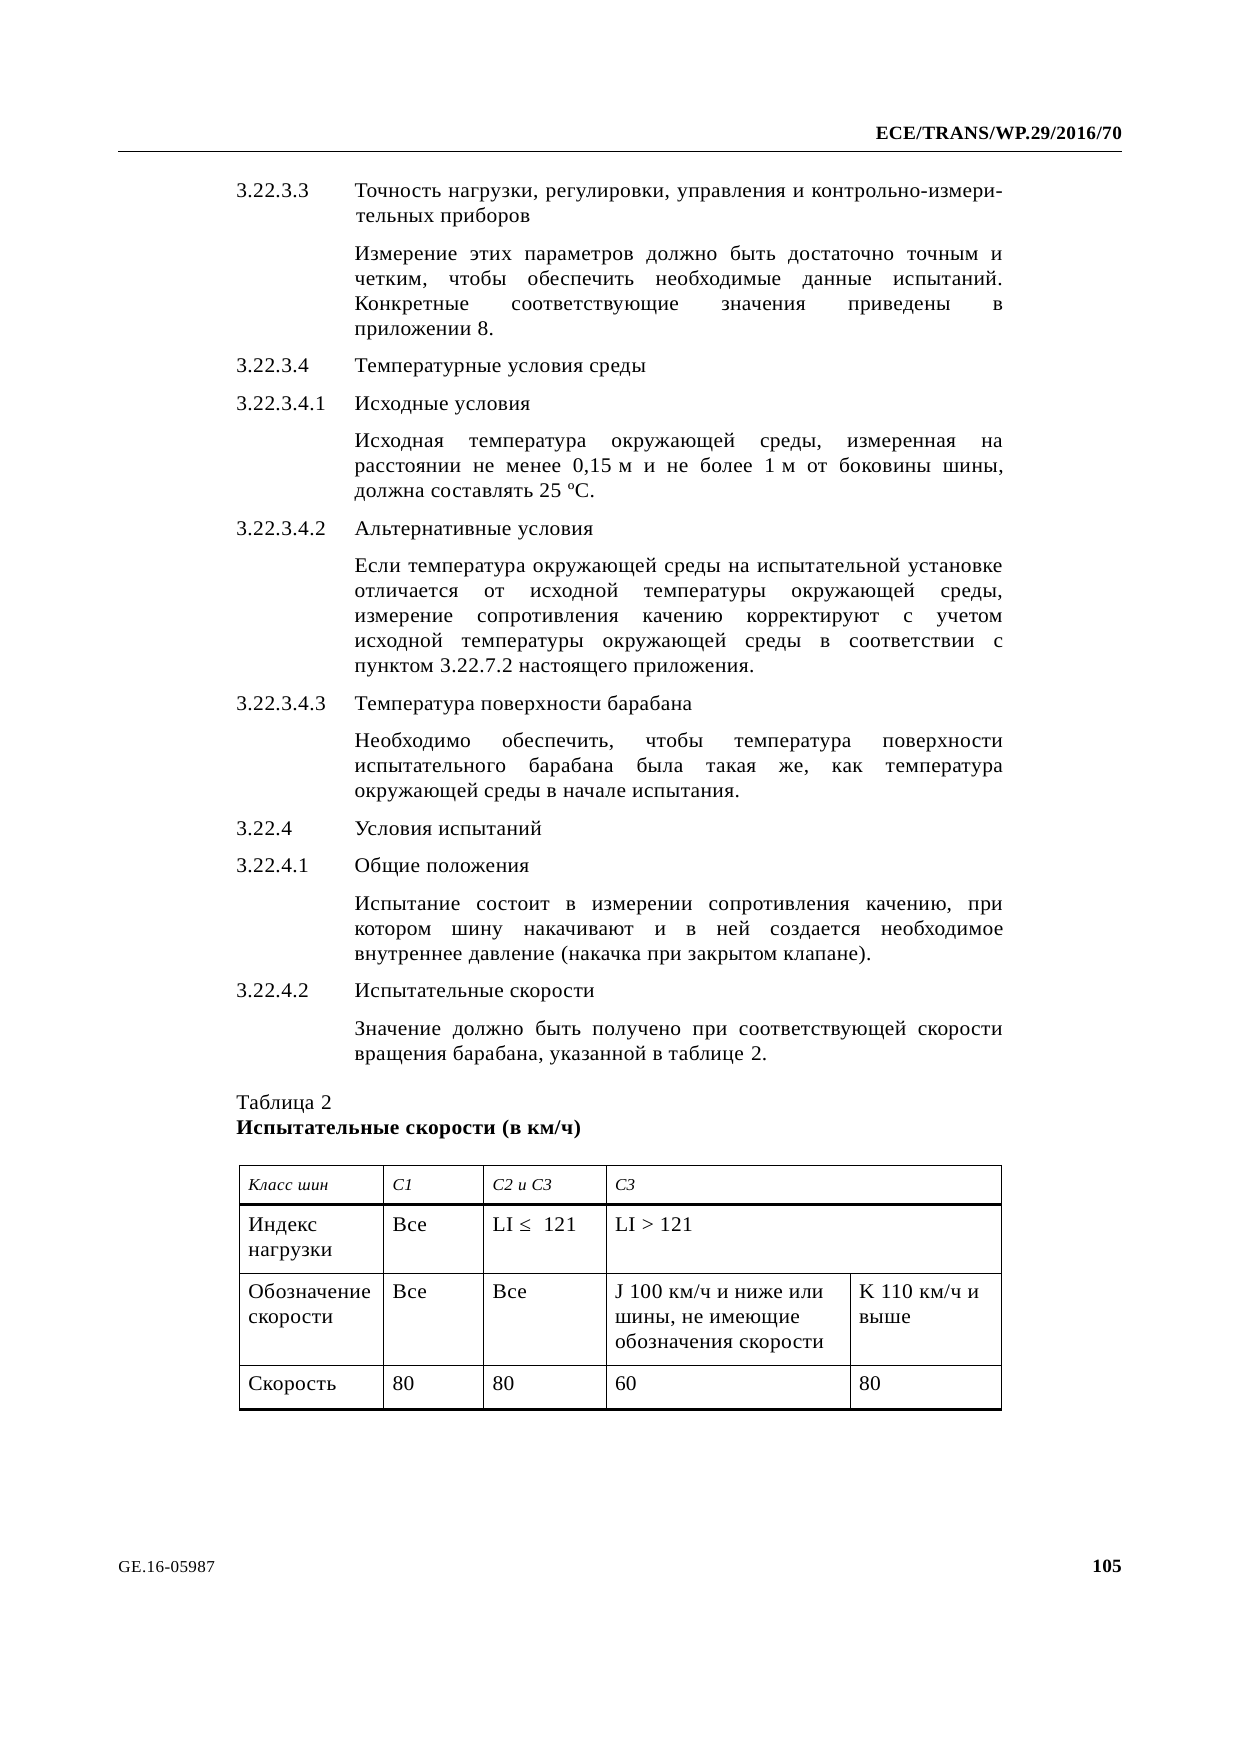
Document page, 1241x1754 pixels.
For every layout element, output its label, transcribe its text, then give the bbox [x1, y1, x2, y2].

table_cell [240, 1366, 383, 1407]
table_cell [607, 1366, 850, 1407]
text 3.22.4.1 Общие положения [236, 852, 1004, 877]
text 3.22.3.4.1 Исходные условия [236, 390, 1004, 415]
text Необходимо обеспечить, чтобы температура поверхности испытательного барабана была такая же, как температура окружающей среды в начале испытания. [354, 727, 1004, 802]
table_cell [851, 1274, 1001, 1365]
text Значение должно быть получено при соответствующей скорости вращения барабана, указанной в таблице 2. [354, 1015, 1004, 1065]
text Измерение этих параметров должно быть достаточно точным и четким, чтобы обеспечить необходимые данные испытаний. Конкретные соответствующие значения приведены в приложении 8. [354, 240, 1004, 340]
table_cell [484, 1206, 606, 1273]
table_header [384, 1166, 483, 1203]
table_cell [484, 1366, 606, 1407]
text 3.22.3.4.3 Температура поверхности барабана [236, 690, 1004, 715]
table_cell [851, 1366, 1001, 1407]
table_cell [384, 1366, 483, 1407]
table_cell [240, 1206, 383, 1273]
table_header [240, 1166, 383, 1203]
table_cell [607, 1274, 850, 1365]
text 3.22.3.4 Температурные условия среды [236, 352, 1004, 377]
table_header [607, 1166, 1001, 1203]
text 3.22.4 Условия испытаний [236, 815, 1004, 840]
text 3.22.3.4.2 Альтернативные условия [236, 515, 1004, 540]
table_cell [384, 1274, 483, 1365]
text Испытание состоит в измерении сопротивления качению, при котором шину накачивают и в ней создается необходимое внутреннее давление (накачка при закрытом клапане). [354, 890, 1004, 965]
text 3.22.3.3 Точность нагрузки, регулировки, управления и контрольно-измери-тельных приборов [236, 177, 1004, 227]
text Если температура окружающей среды на испытательной установке отличается от исходной температуры окружающей среды, измерение сопротивления качению корректируют с учетом исходной температуры окружающей среды в соответствии с пунктом 3.22.7.2 настоящего приложения. [354, 552, 1004, 677]
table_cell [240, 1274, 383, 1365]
text Таблица 2 Испытательные скорости (в км/ч) [118, 1090, 1004, 1140]
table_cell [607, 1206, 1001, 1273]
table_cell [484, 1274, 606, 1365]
text Исходная температура окружающей среды, измеренная на расстоянии не менее 0,15 м и не более 1 м от боковины шины, должна составлять 25 ºC. [354, 427, 1004, 502]
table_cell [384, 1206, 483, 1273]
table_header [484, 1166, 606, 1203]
text 3.22.4.2 Испытательные скорости [236, 977, 1004, 1002]
